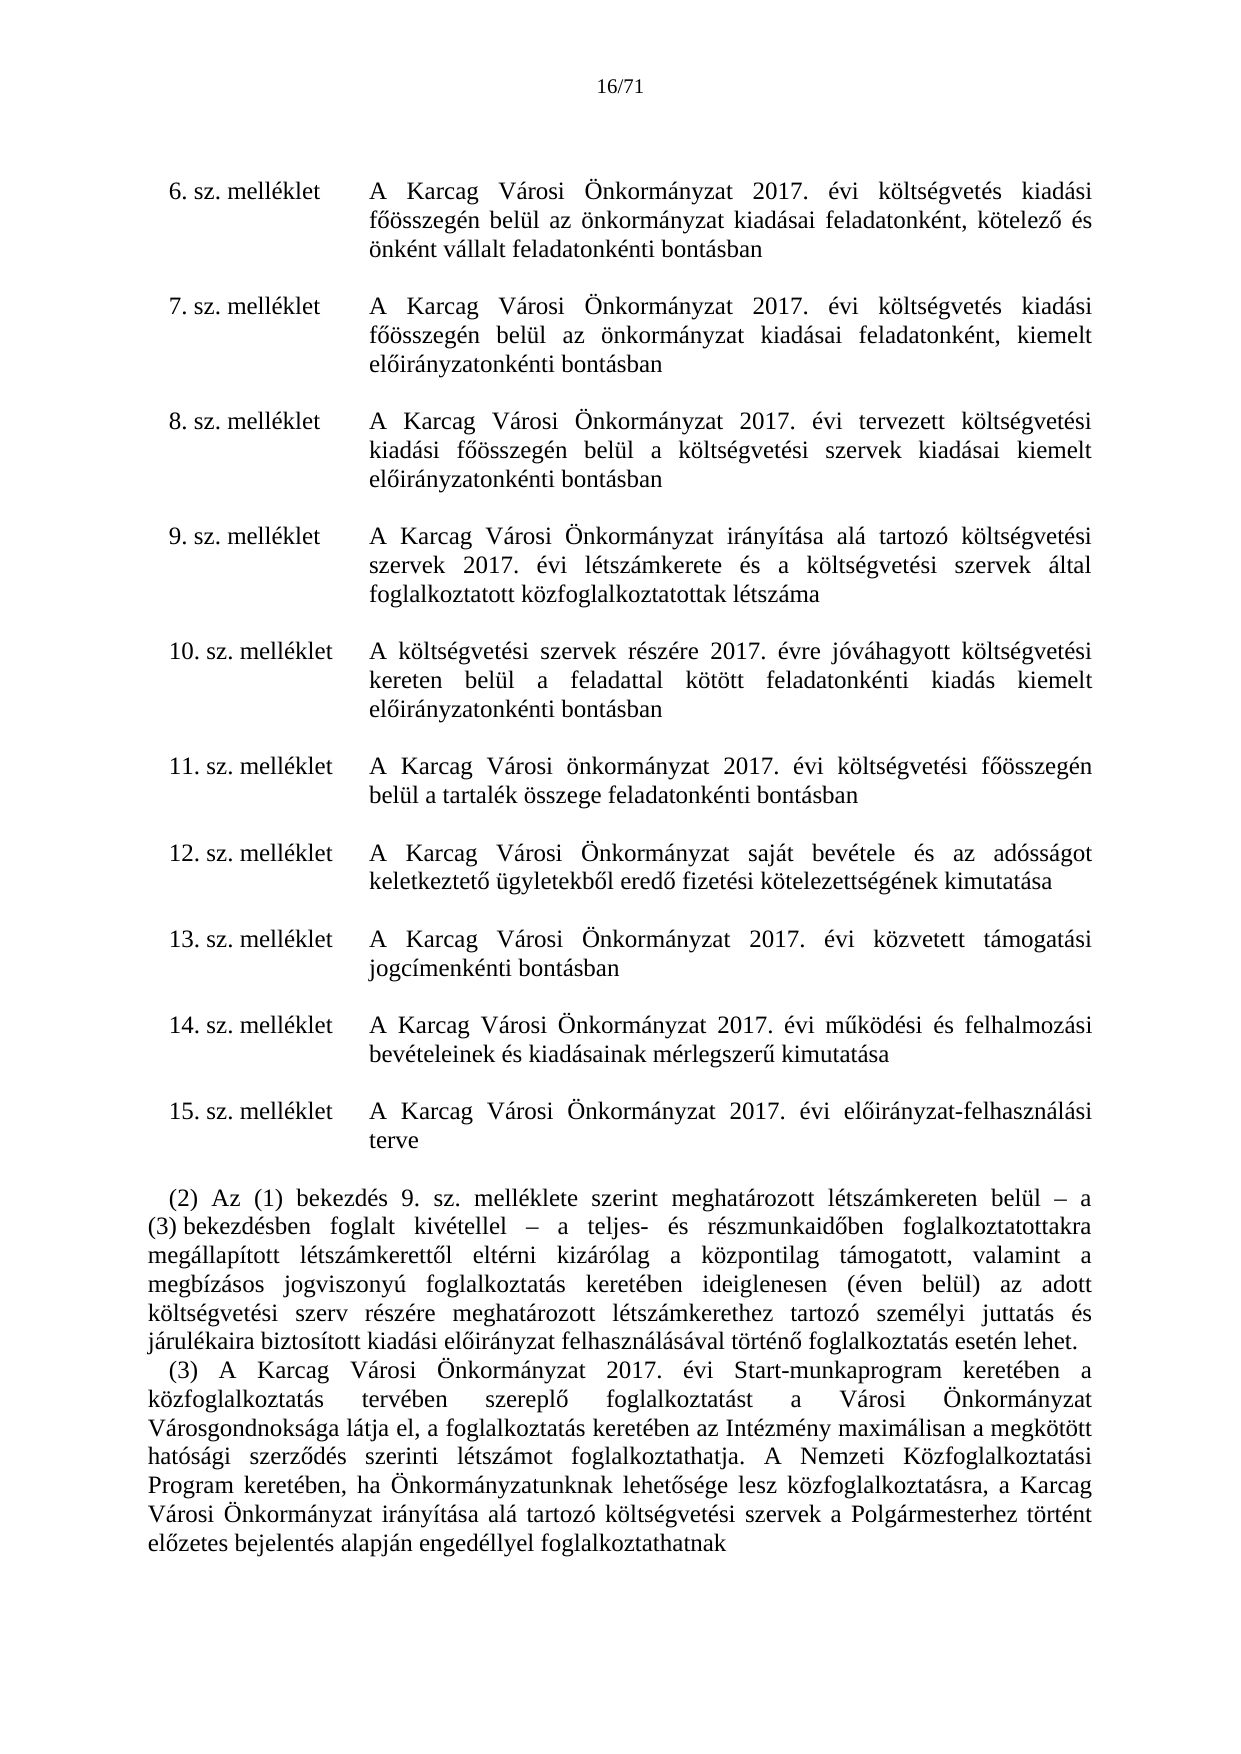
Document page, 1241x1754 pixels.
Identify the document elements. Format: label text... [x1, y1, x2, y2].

text 12. sz. melléklet A Karcag Városi Önkormányzat saját bevétele és az adósságot keletkeztető ügyletekből eredő fizetési kötelezettségének kimutatása [169, 838, 1093, 895]
text 10. sz. melléklet A költségvetési szervek részére 2017. évre jóváhagyott költségvetési kereten belül a feladattal kötött feladatonkénti kiadás kiemelt előirányzatonkénti bontásban [169, 636, 1093, 723]
text 9. sz. melléklet A Karcag Városi Önkormányzat irányítása alá tartozó költségvetési szervek 2017. évi létszámkerete és a költségvetési szervek által foglalkoztatott közfoglalkoztatottak létszáma [169, 521, 1093, 608]
text 6. sz. melléklet A Karcag Városi Önkormányzat 2017. évi költségvetés kiadási főösszegén belül az önkormányzat kiadásai feladatonként, kötelező és önként vállalt feladatonkénti bontásban [169, 176, 1093, 263]
text 8. sz. melléklet A Karcag Városi Önkormányzat 2017. évi tervezett költségvetési kiadási főösszegén belül a költségvetési szervek kiadásai kiemelt előirányzatonkénti bontásban [169, 406, 1093, 493]
text 7. sz. melléklet A Karcag Városi Önkormányzat 2017. évi költségvetés kiadási főösszegén belül az önkormányzat kiadásai feladatonként, kiemelt előirányzatonkénti bontásban [169, 291, 1093, 378]
text 14. sz. melléklet A Karcag Városi Önkormányzat 2017. évi működési és felhalmozási bevételeinek és kiadásainak mérlegszerű kimutatása [169, 1010, 1093, 1068]
text 15. sz. melléklet A Karcag Városi Önkormányzat 2017. évi előirányzat-felhasználási terve [169, 1096, 1093, 1154]
text 11. sz. melléklet A Karcag Városi önkormányzat 2017. évi költségvetési főösszegén belül a tartalék összege feladatonkénti bontásban [169, 751, 1093, 809]
text (3) A Karcag Városi Önkormányzat 2017. évi Start-munkaprogram keretében a közfoglalkoztatás tervében szereplő foglalkoztatást a Városi Önkormányzat Városgondnoksága látja el, a foglalkoztatás keretében az Intézmény maximálisan a megkötött hatósági szerződés szerinti létszámot foglalkoztathatja. A Nemzeti Közfoglalkoztatási Program keretében, ha Önkormányzatunknak lehetősége lesz közfoglalkoztatásra, a Karcag Városi Önkormányzat irányítása alá tartozó költségvetési szervek a Polgármesterhez történt előzetes bejelentés alapján engedéllyel foglalkoztathatnak [148, 1355, 1093, 1556]
text (2) Az (1) bekezdés 9. sz. melléklete szerint meghatározott létszámkereten belül – a (3) bekezdésben foglalt kivétellel – a teljes- és részmunkaidőben foglalkoztatottakra megállapított létszámkerettől eltérni kizárólag a központilag támogatott, valamint a megbízásos jogviszonyú foglalkoztatás keretében ideiglenesen (éven belül) az adott költségvetési szerv részére meghatározott létszámkerethez tartozó személyi juttatás és járulékaira biztosított kiadási előirányzat felhasználásával történő foglalkoztatás esetén lehet. [148, 1183, 1093, 1355]
text 13. sz. melléklet A Karcag Városi Önkormányzat 2017. évi közvetett támogatási jogcímenkénti bontásban [169, 924, 1093, 981]
